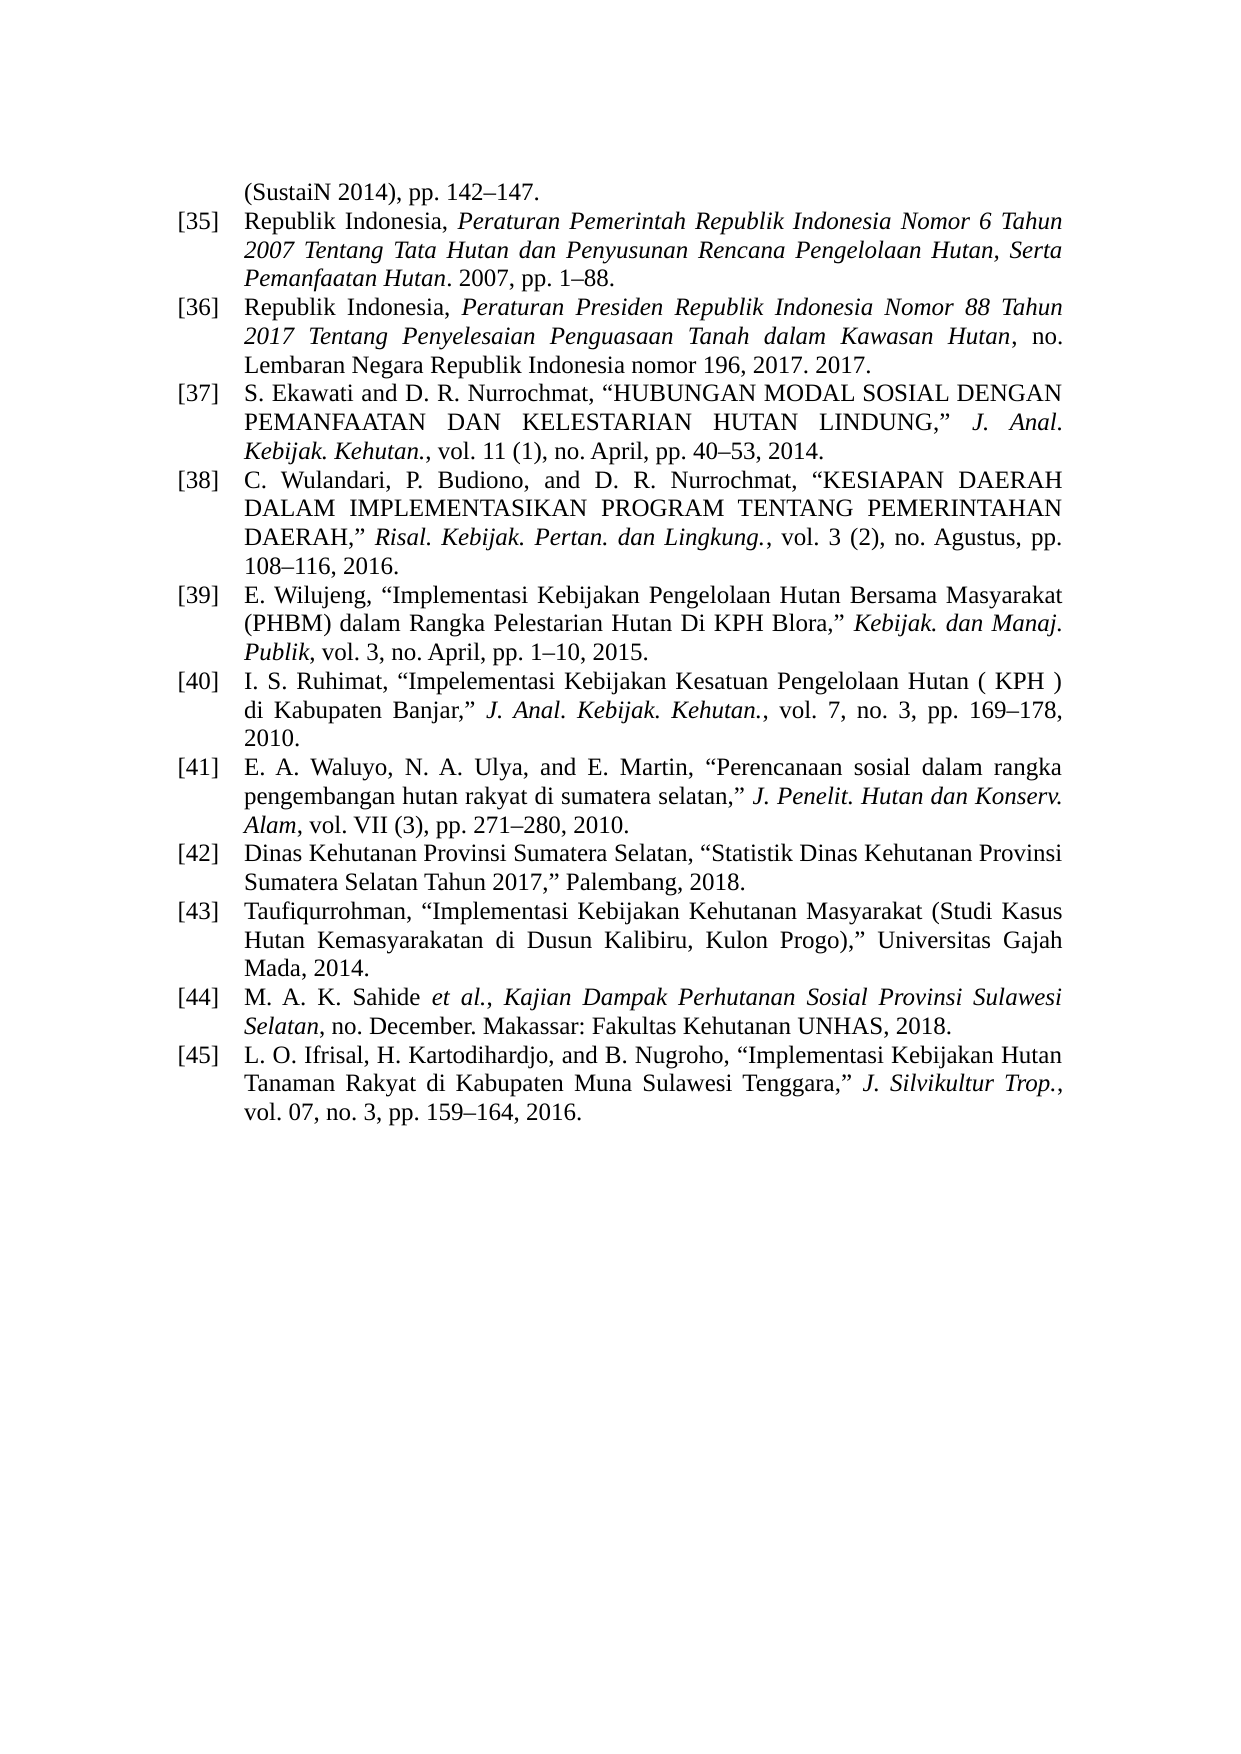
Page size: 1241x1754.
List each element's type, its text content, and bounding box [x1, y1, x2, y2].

text [38] C. Wulandari, P. Budiono, and D. R. Nurrochmat, “KESIAPAN DAERAH DALAM IMPLEMENTASIKAN PROGRAM TENTANG PEMERINTAHAN DAERAH,” Risal. Kebijak. Pertan. dan Lingkung., vol. 3 (2), no. Agustus, pp. 108–116, 2016. [177, 465, 1063, 580]
text [42] Dinas Kehutanan Provinsi Sumatera Selatan, “Statistik Dinas Kehutanan Provinsi Sumatera Selatan Tahun 2017,” Palembang, 2018. [177, 838, 1063, 896]
text [36] Republik Indonesia, Peraturan Presiden Republik Indonesia Nomor 88 Tahun 2017 Tentang Penyelesaian Penguasaan Tanah dalam Kawasan Hutan, no. Lembaran Negara Republik Indonesia nomor 196, 2017. 2017. [177, 292, 1063, 378]
text [37] S. Ekawati and D. R. Nurrochmat, “HUBUNGAN MODAL SOSIAL DENGAN PEMANFAATAN DAN KELESTARIAN HUTAN LINDUNG,” J. Anal. Kebijak. Kehutan., vol. 11 (1), no. April, pp. 40–53, 2014. [177, 378, 1063, 465]
text [39] E. Wilujeng, “Implementasi Kebijakan Pengelolaan Hutan Bersama Masyarakat (PHBM) dalam Rangka Pelestarian Hutan Di KPH Blora,” Kebijak. dan Manaj. Publik, vol. 3, no. April, pp. 1–10, 2015. [177, 580, 1063, 666]
text [35] Republik Indonesia, Peraturan Pemerintah Republik Indonesia Nomor 6 Tahun 2007 Tentang Tata Hutan dan Penyusunan Rencana Pengelolaan Hutan, Serta Pemanfaatan Hutan. 2007, pp. 1–88. [177, 206, 1063, 292]
text [43] Taufiqurrohman, “Implementasi Kebijakan Kehutanan Masyarakat (Studi Kasus Hutan Kemasyarakatan di Dusun Kalibiru, Kulon Progo),” Universitas Gajah Mada, 2014. [177, 896, 1063, 982]
text [45] L. O. Ifrisal, H. Kartodihardjo, and B. Nugroho, “Implementasi Kebijakan Hutan Tanaman Rakyat di Kabupaten Muna Sulawesi Tenggara,” J. Silvikultur Trop., vol. 07, no. 3, pp. 159–164, 2016. [177, 1040, 1063, 1126]
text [177, 177, 1063, 206]
text [40] I. S. Ruhimat, “Impelementasi Kebijakan Kesatuan Pengelolaan Hutan ( KPH ) di Kabupaten Banjar,” J. Anal. Kebijak. Kehutan., vol. 7, no. 3, pp. 169–178, 2010. [177, 666, 1063, 752]
text [41] E. A. Waluyo, N. A. Ulya, and E. Martin, “Perencanaan sosial dalam rangka pengembangan hutan rakyat di sumatera selatan,” J. Penelit. Hutan dan Konserv. Alam, vol. VII (3), pp. 271–280, 2010. [177, 752, 1063, 838]
text [44] M. A. K. Sahide et al., Kajian Dampak Perhutanan Sosial Provinsi Sulawesi Selatan, no. December. Makassar: Fakultas Kehutanan UNHAS, 2018. [177, 982, 1063, 1040]
